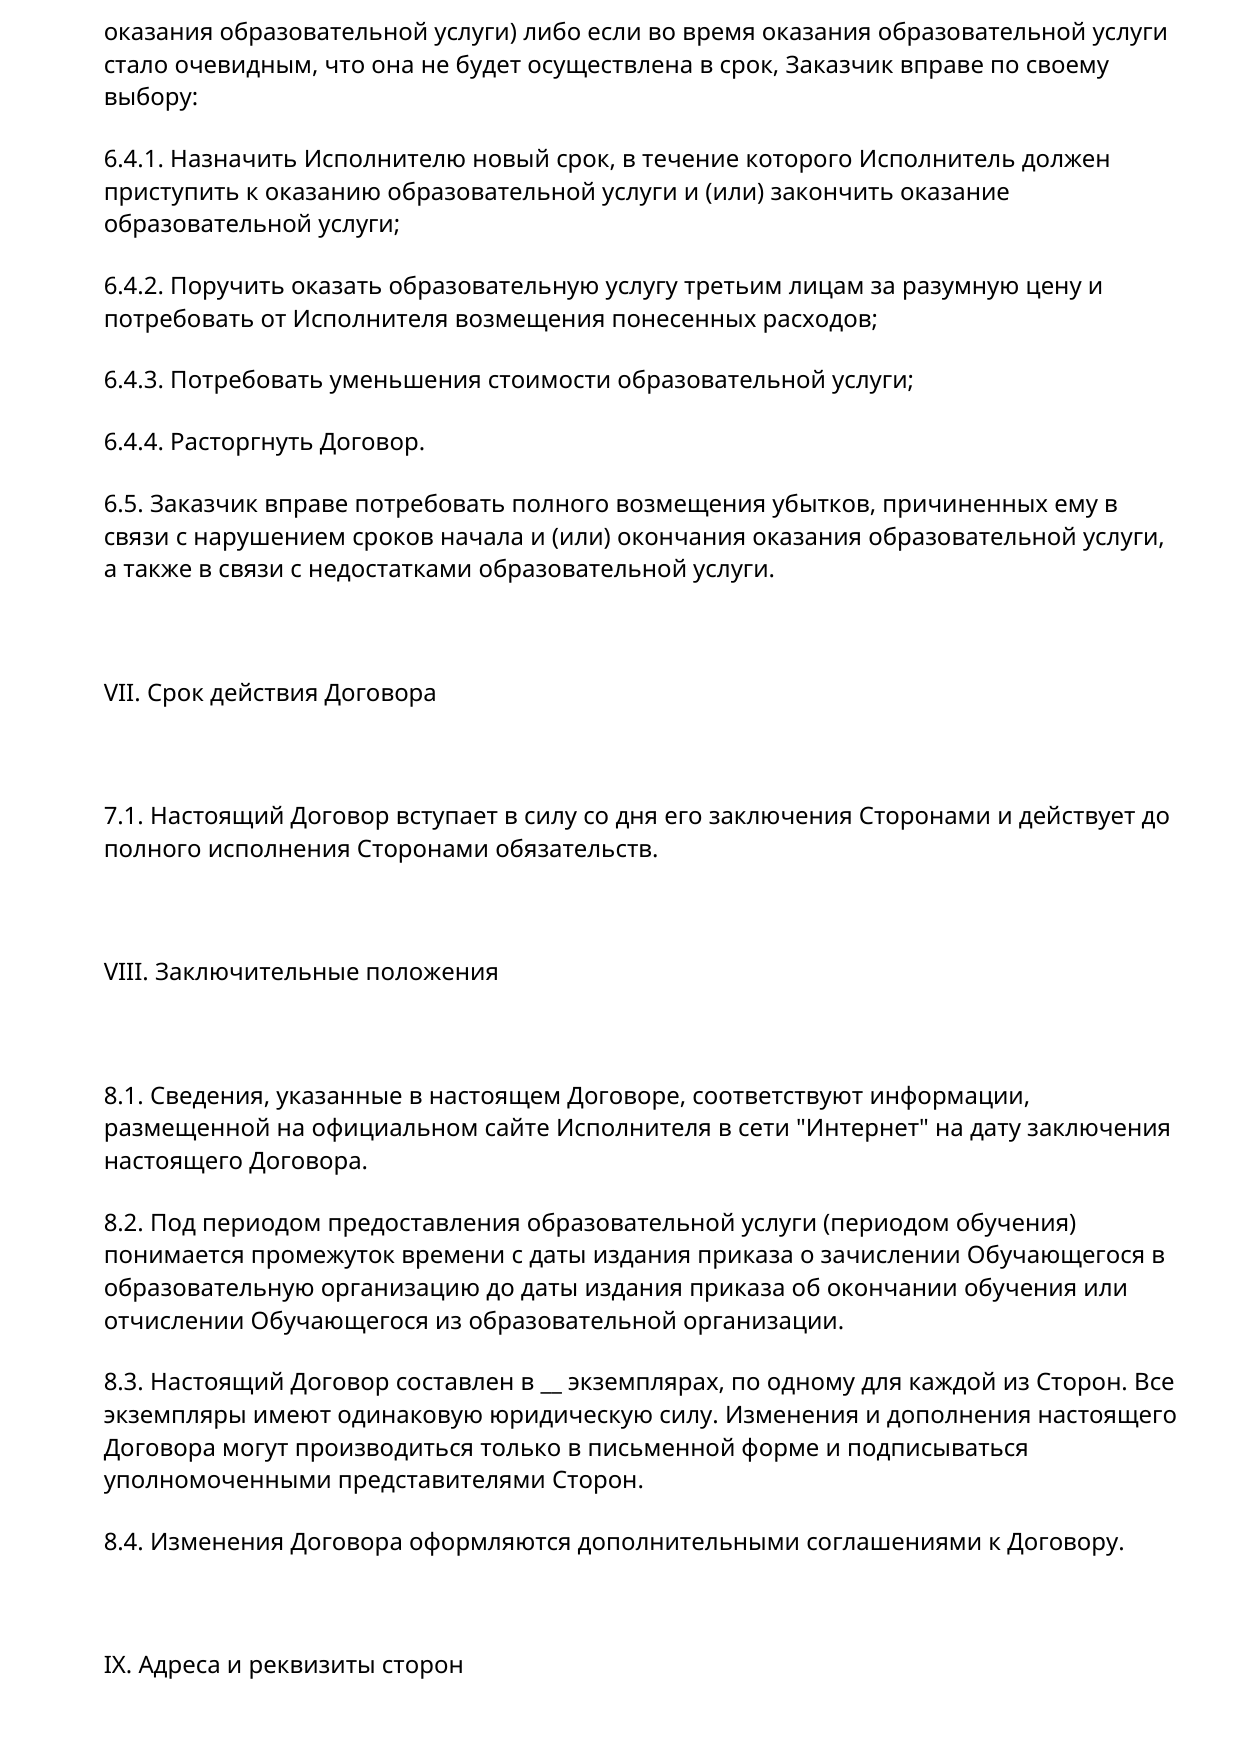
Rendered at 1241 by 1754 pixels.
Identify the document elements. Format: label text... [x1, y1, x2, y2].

text 8.1. Сведения, указанные в настоящем Договоре, соответствуют информации, размещенной на официальном сайте Исполнителя в сети "Интернет" на дату заключения настоящего Договора. [103, 1079, 1181, 1176]
text 6.4.3. Потребовать уменьшения стоимости образовательной услуги; [103, 363, 1181, 396]
text 6.5. Заказчик вправе потребовать полного возмещения убытков, причиненных ему в связи с нарушением сроков начала и (или) окончания оказания образовательной услуги, а также в связи с недостатками образовательной услуги. [103, 487, 1181, 584]
text 8.2. Под периодом предоставления образовательной услуги (периодом обучения) понимается промежуток времени с даты издания приказа о зачислении Обучающегося в образовательную организацию до даты издания приказа об окончании обучения или отчислении Обучающегося из образовательной организации. [103, 1206, 1181, 1336]
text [103, 15, 1181, 113]
text 8.3. Настоящий Договор составлен в __ экземплярах, по одному для каждой из Сторон. Все экземпляры имеют одинаковую юридическую силу. Изменения и дополнения настоящего Договора могут производиться только в письменной форме и подписываться уполномоченными представителями Сторон. [103, 1365, 1181, 1496]
text 7.1. Настоящий Договор вступает в силу со дня его заключения Сторонами и действует до полного исполнения Сторонами обязательств. [103, 799, 1181, 864]
text 6.4.2. Поручить оказать образовательную услугу третьим лицам за разумную цену и потребовать от Исполнителя возмещения понесенных расходов; [103, 269, 1181, 334]
text 6.4.1. Назначить Исполнителю новый срок, в течение которого Исполнитель должен приступить к оказанию образовательной услуги и (или) закончить оказание образовательной услуги; [103, 142, 1181, 239]
text VII. Срок действия Договора [103, 675, 1181, 708]
text 8.4. Изменения Договора оформляются дополнительными соглашениями к Договору. [103, 1525, 1181, 1557]
text IX. Адреса и реквизиты сторон [103, 1648, 1181, 1681]
text 6.4.4. Расторгнуть Договор. [103, 425, 1181, 457]
text VIII. Заключительные положения [103, 955, 1181, 988]
